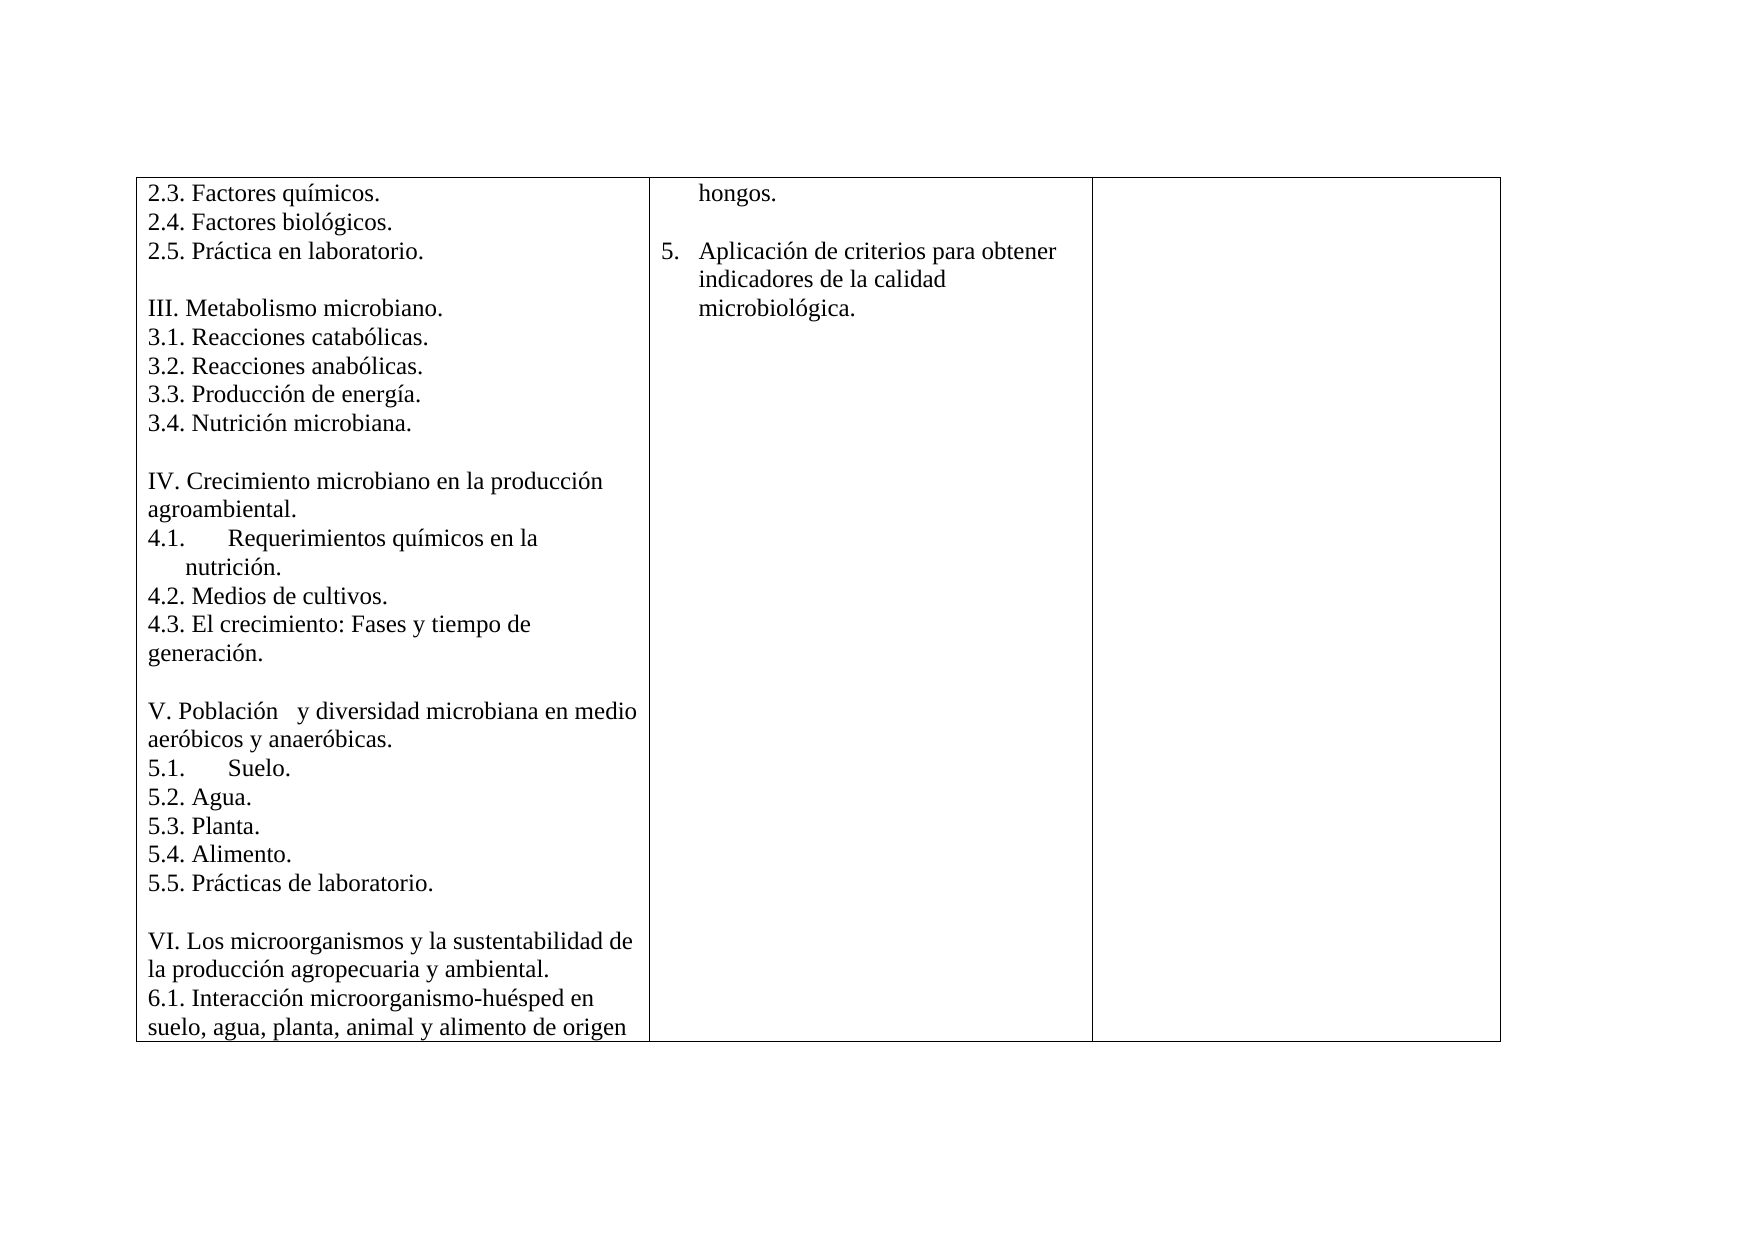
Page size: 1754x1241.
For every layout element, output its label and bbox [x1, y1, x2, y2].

table_cell [1093, 178, 1500, 1041]
table_cell [650, 178, 1092, 1041]
table_cell [137, 178, 649, 1041]
